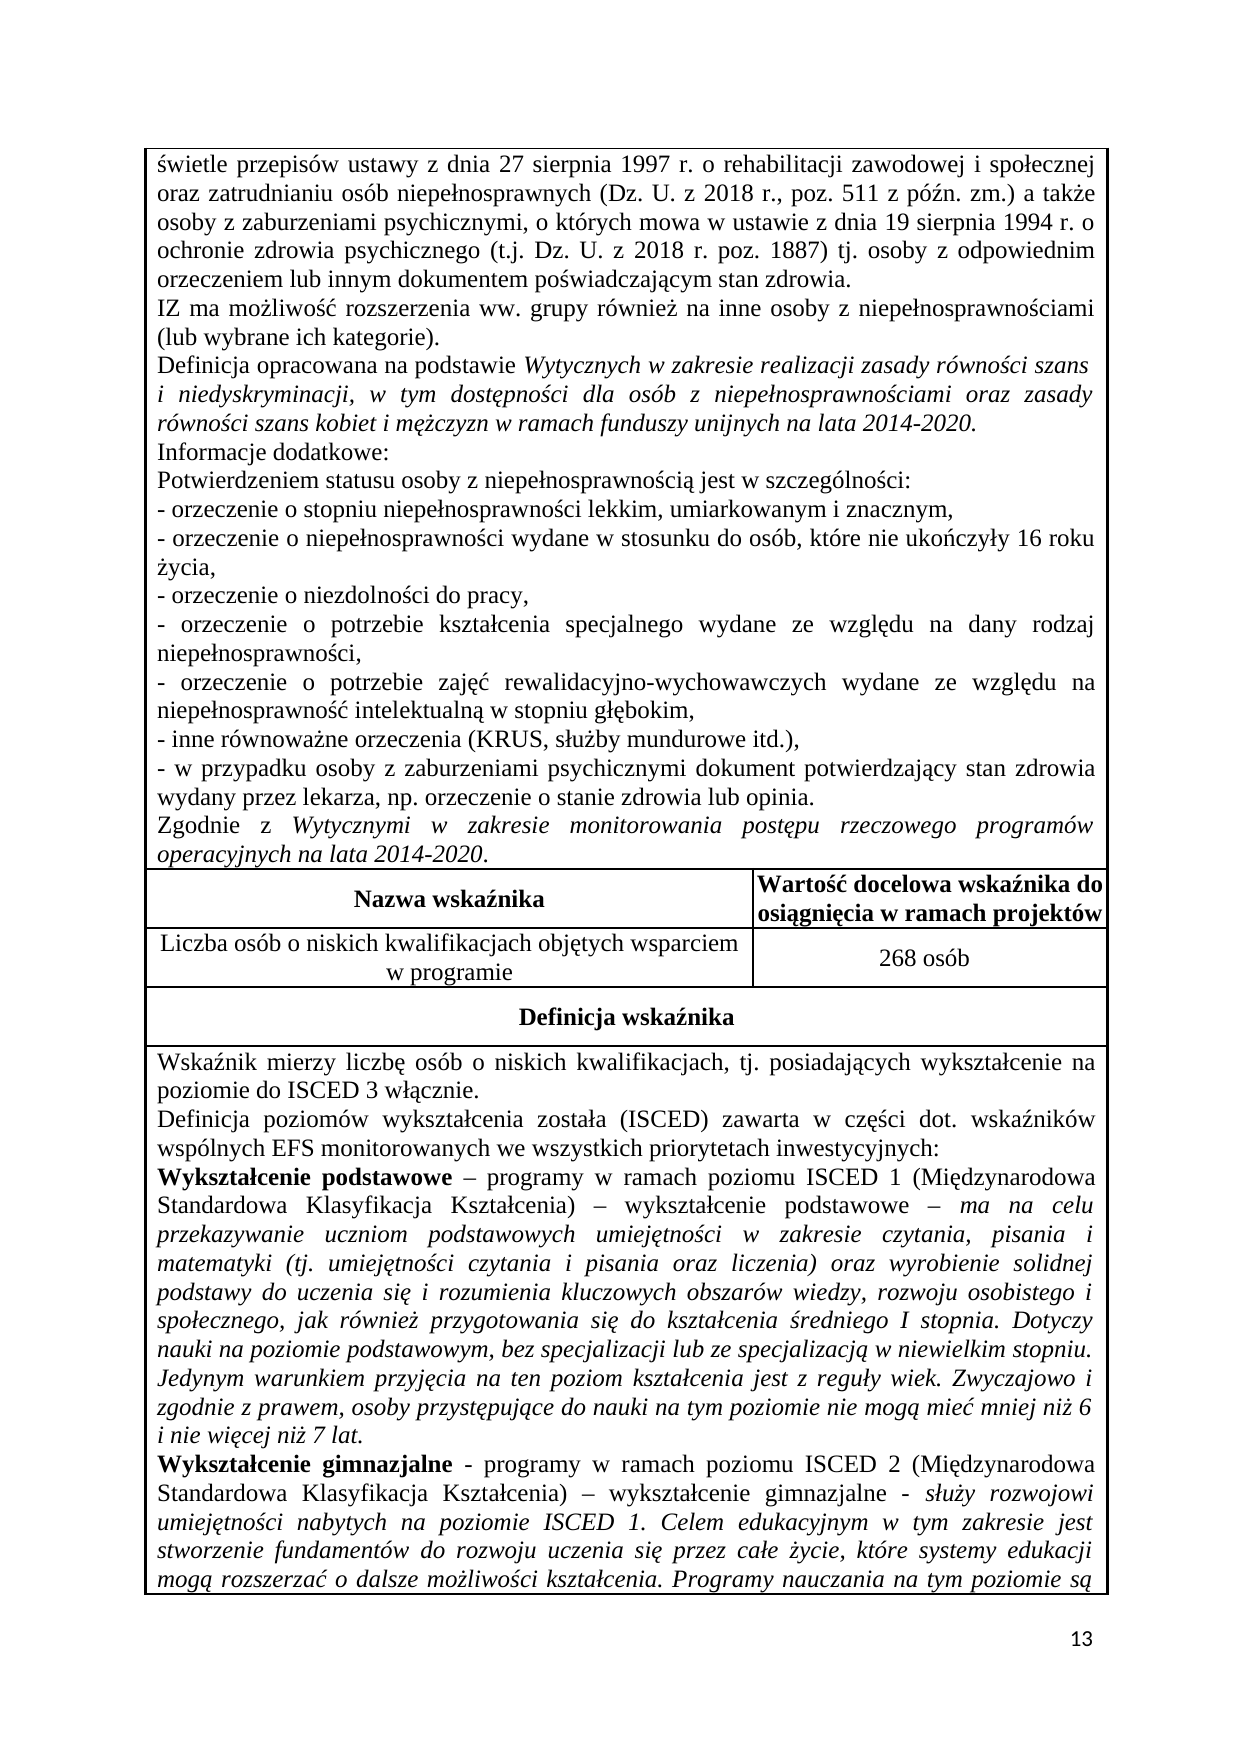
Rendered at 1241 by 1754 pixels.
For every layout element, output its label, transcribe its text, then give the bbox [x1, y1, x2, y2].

table_cell Definicja wskaźnika [147, 988, 1106, 1045]
table_cell Wartość docelowa wskaźnika do osiągnięcia w ramach projektów [754, 870, 1106, 927]
table_cell Nazwa wskaźnika [147, 870, 752, 927]
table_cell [147, 1047, 1106, 1593]
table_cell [147, 149, 1106, 868]
table_cell Liczba osób o niskich kwalifikacjach objętych wsparciem w programie [147, 929, 752, 986]
table_cell 268 osób [754, 929, 1106, 986]
